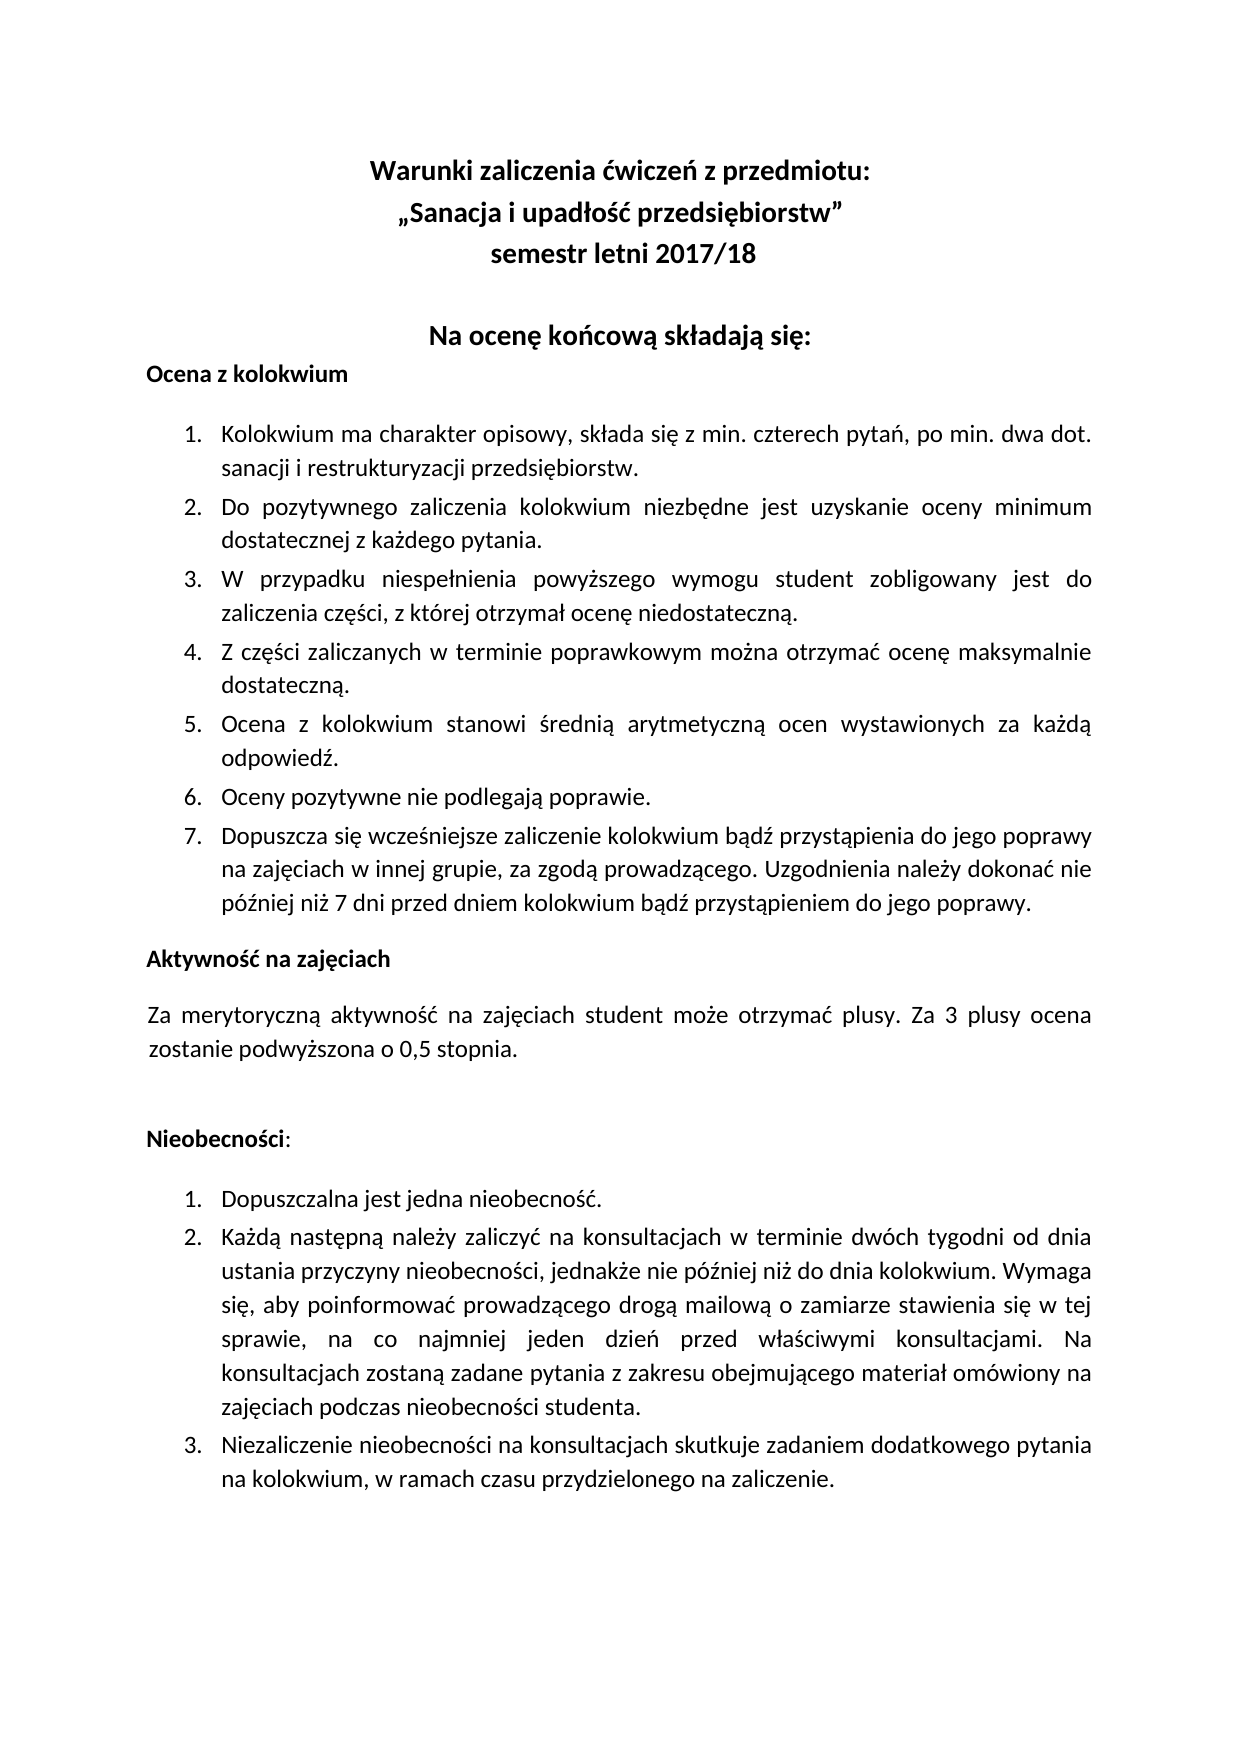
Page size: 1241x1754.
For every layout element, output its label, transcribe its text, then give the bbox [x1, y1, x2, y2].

list Do pozytywnego zaliczenia kolokwium niezbędne jest uzyskanie oceny minimum dostatecznej z każdego pytania. [183, 491, 1093, 555]
list Każdą następną należy zaliczyć na konsultacjach w terminie dwóch tygodni od dnia ustania przyczyny nieobecności, jednakże nie później niż do dnia kolokwium. Wymaga się, aby poinformować prowadzącego drogą mailową o zamiarze stawienia się w tej sprawie, na co najmniej jeden dzień przed właściwymi konsultacjami. Na konsultacjach zostaną zadane pytania z zakresu obejmującego materiał omówiony na zajęciach podczas nieobecności studenta. [183, 1221, 1093, 1421]
text Na ocenę końcową składają się: [147, 317, 1093, 353]
text semestr letni 2017/18 [147, 235, 1093, 270]
list Kolokwium ma charakter opisowy, składa się z min. czterech pytań, po min. dwa dot. sanacji i restrukturyzacji przedsiębiorstw. [183, 418, 1093, 482]
text Nieobecności: [146, 1123, 1093, 1153]
list Z części zaliczanych w terminie poprawkowym można otrzymać ocenę maksymalnie dostateczną. [183, 636, 1093, 700]
list Dopuszczalna jest jedna nieobecność. [183, 1183, 1093, 1213]
text Ocena z kolokwium [146, 358, 1093, 389]
text „Sanacja i upadłość przedsiębiorstw” [147, 194, 1093, 229]
list W przypadku niespełnienia powyższego wymogu student zobligowany jest do zaliczenia części, z której otrzymał ocenę niedostateczną. [183, 563, 1093, 628]
list Dopuszcza się wcześniejsze zaliczenie kolokwium bądź przystąpienia do jego poprawy na zajęciach w innej grupie, za zgodą prowadzącego. Uzgodnienia należy dokonać nie później niż 7 dni przed dniem kolokwium bądź przystąpieniem do jego poprawy. [183, 820, 1093, 918]
list Niezaliczenie nieobecności na konsultacjach skutkuje zadaniem dodatkowego pytania na kolokwium, w ramach czasu przydzielonego na zaliczenie. [183, 1429, 1093, 1494]
text Warunki zaliczenia ćwiczeń z przedmiotu: [147, 152, 1093, 188]
list Oceny pozytywne nie podlegają poprawie. [183, 781, 1093, 812]
text Za merytoryczną aktywność na zajęciach student może otrzymać plusy. Za 3 plusy ocena zostanie podwyższona o 0,5 stopnia. [147, 999, 1093, 1063]
list Ocena z kolokwium stanowi średnią arytmetyczną ocen wystawionych za każdą odpowiedź. [183, 708, 1093, 773]
text Aktywność na zajęciach [146, 943, 1093, 973]
